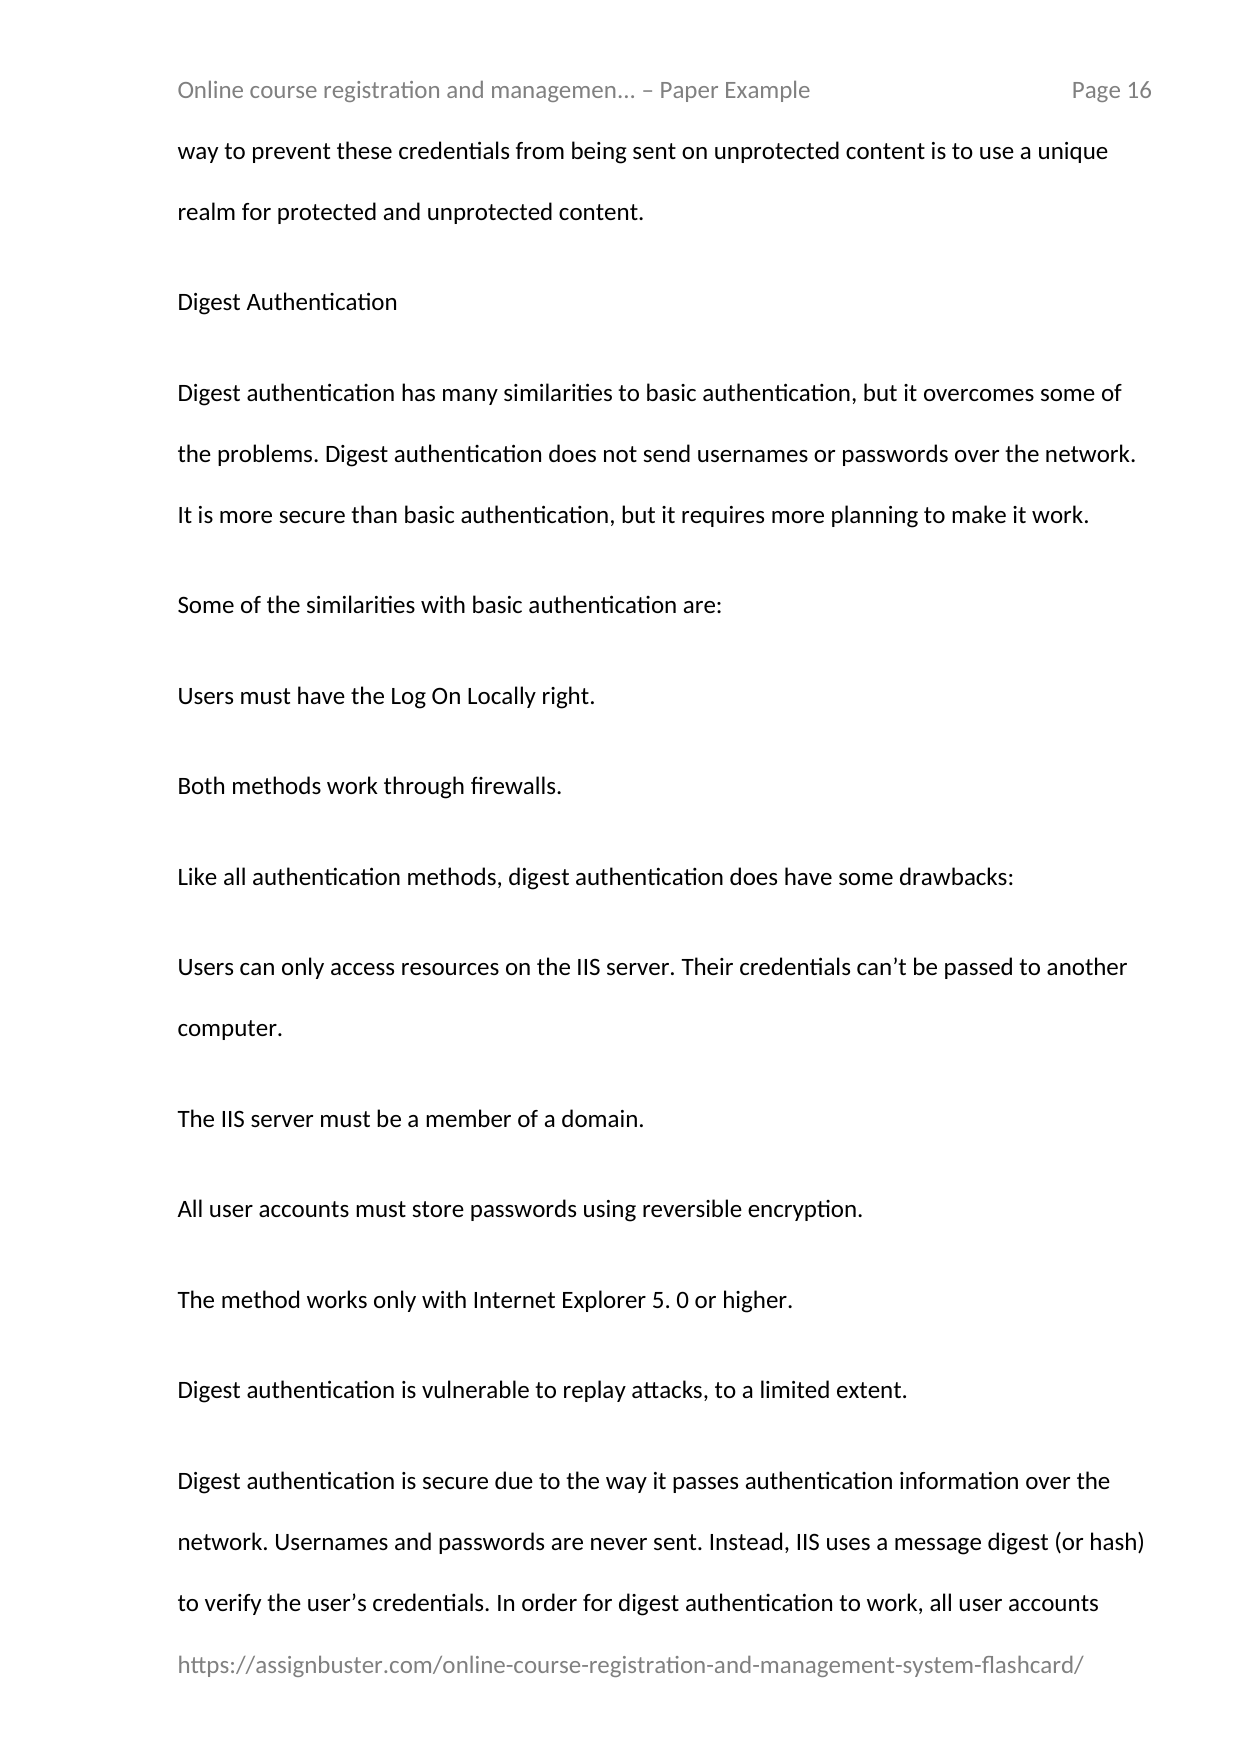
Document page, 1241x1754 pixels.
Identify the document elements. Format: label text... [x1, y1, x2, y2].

text Digest authentication has many similarities to basic authentication, but it overcomes some of the problems. Digest authentication does not send usernames or passwords over the network. It is more secure than basic authentication, but it requires more planning to make it work. [177, 377, 1152, 529]
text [177, 1465, 1152, 1618]
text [177, 135, 1152, 226]
text The IIS server must be a member of a domain. [177, 1103, 1152, 1134]
text Digest Authentication [177, 286, 1152, 317]
text Users can only access resources on the IIS server. Their credentials can’t be passed to another computer. [177, 952, 1152, 1043]
text Both methods work through firewalls. [177, 771, 1152, 801]
text Users must have the Log On Locally right. [177, 680, 1152, 711]
text Digest authentication is vulnerable to replay attacks, to a limited extent. [177, 1375, 1152, 1405]
text All user accounts must store passwords using reversible encryption. [177, 1194, 1152, 1224]
text Like all authentication methods, digest authentication does have some drawbacks: [177, 861, 1152, 892]
text Some of the similarities with basic authentication are: [177, 589, 1152, 620]
text The method works only with Internet Explorer 5. 0 or higher. [177, 1284, 1152, 1315]
